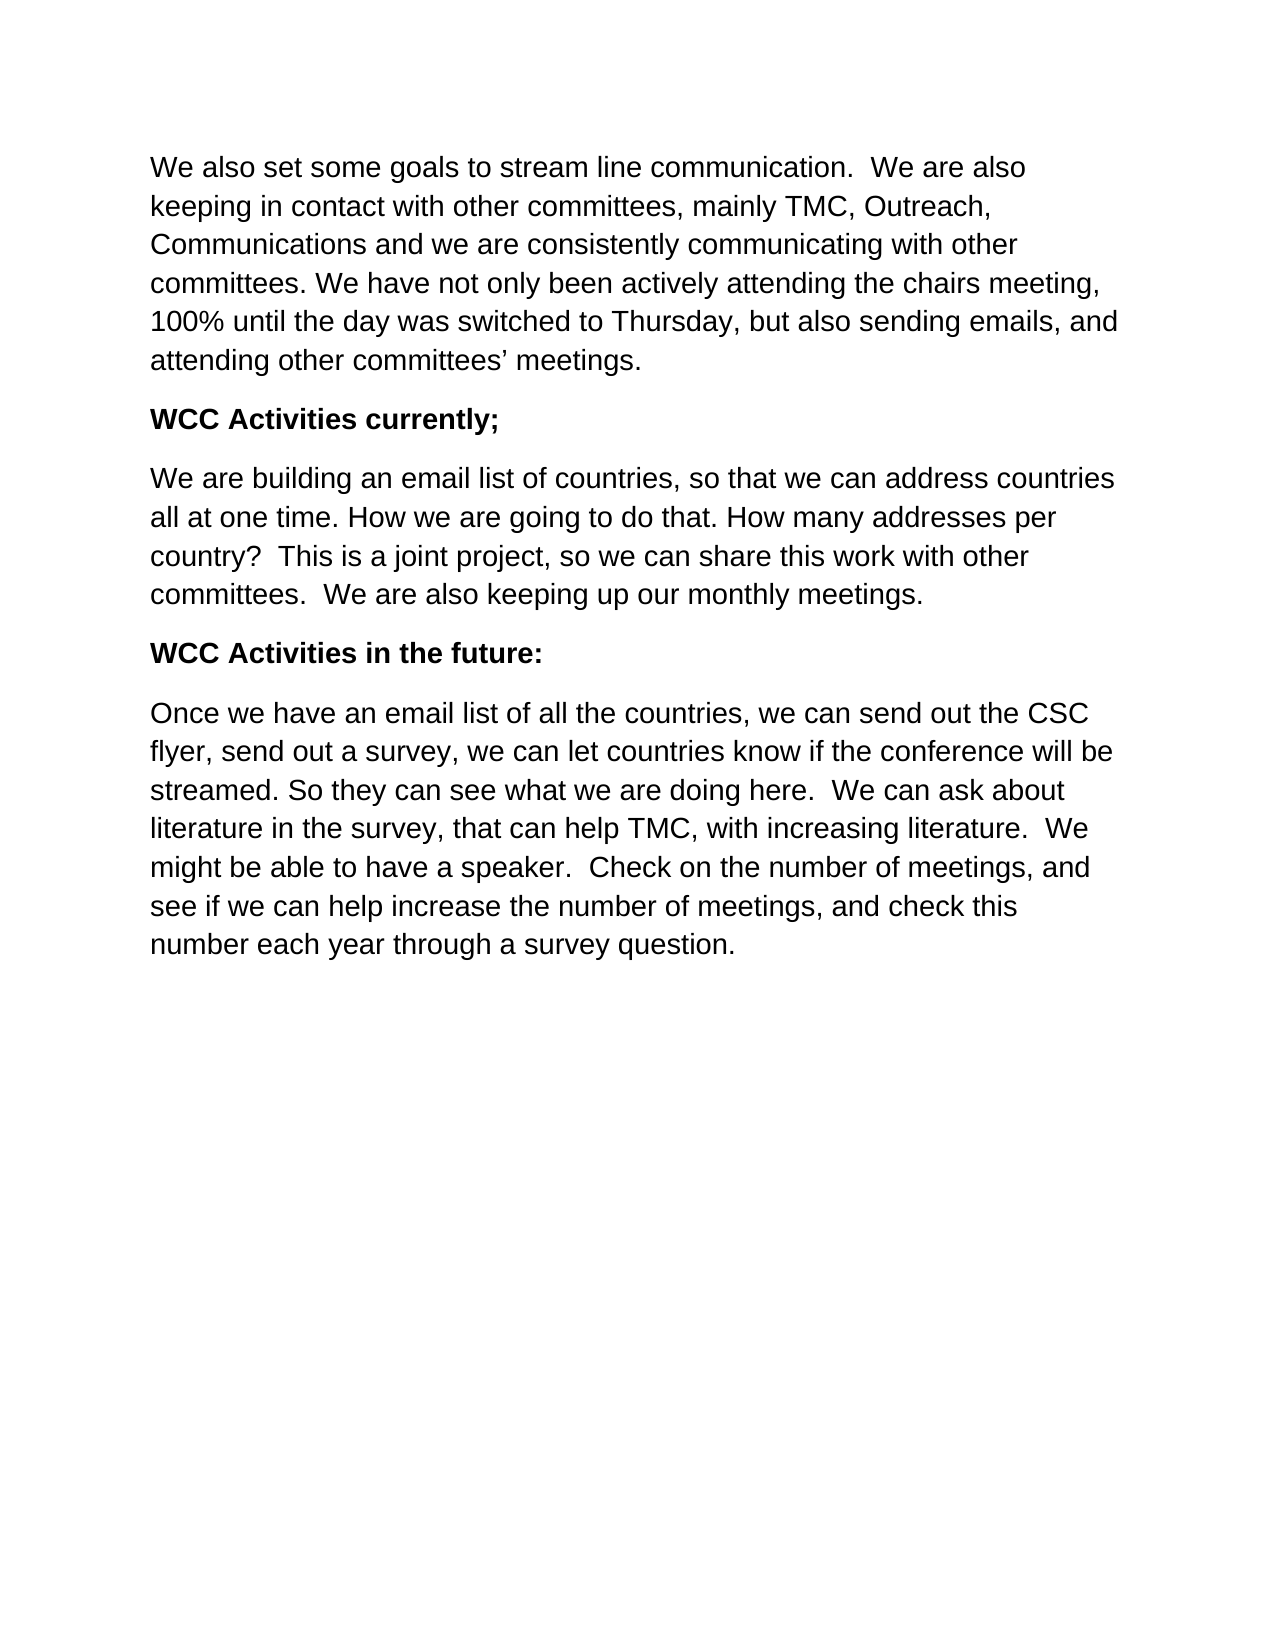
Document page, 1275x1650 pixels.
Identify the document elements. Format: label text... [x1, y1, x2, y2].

text We also set some goals to stream line communication. We are also keeping in contact with other committees, mainly TMC, Outreach, Communications and we are consistently communicating with other committees. We have not only been actively attending the chairs meeting, 100% until the day was switched to Thursday, but also sending emails, and attending other committees’ meetings. [150, 150, 1125, 376]
text Once we have an email list of all the countries, we can send out the CSC flyer, send out a survey, we can let countries know if the conference will be streamed. So they can see what we are doing here. We can ask about literature in the survey, that can help TMC, with increasing literature. We might be able to have a speaker. Check on the number of meetings, and see if we can help increase the number of meetings, and check this number each year through a survey question. [150, 696, 1125, 961]
text We are building an email list of countries, so that we can address countries all at one time. How we are going to do that. How many addresses per country? This is a joint project, so we can share this work with other committees. We are also keeping up our monthly meetings. [150, 461, 1125, 611]
text WCC Activities in the future: [150, 636, 1125, 670]
text WCC Activities currently; [150, 402, 1125, 436]
